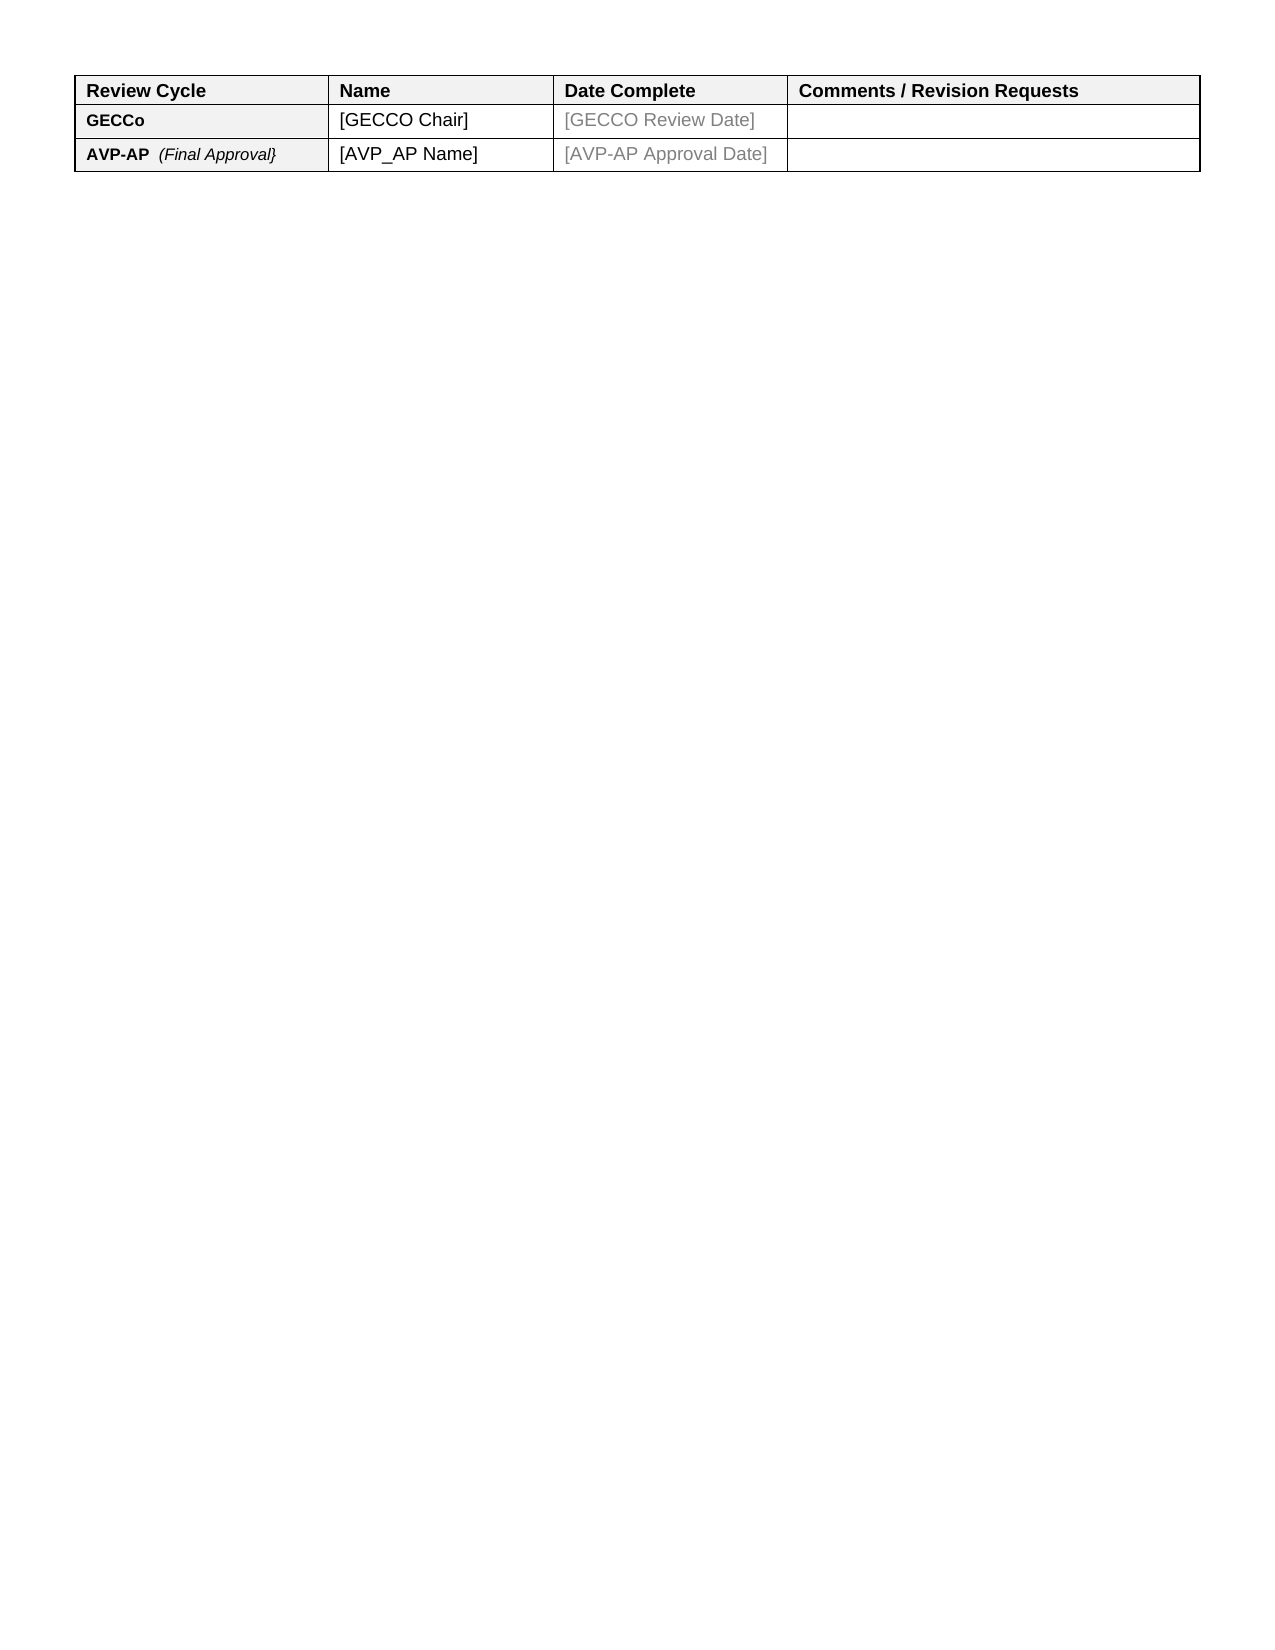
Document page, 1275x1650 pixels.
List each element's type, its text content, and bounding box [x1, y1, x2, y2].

table_cell [788, 105, 1199, 137]
table_header Date Complete [554, 76, 787, 104]
table_header Review Cycle [76, 76, 328, 104]
table_header Comments / Revision Requests [788, 76, 1199, 104]
table_cell GECCo [76, 105, 328, 137]
table_cell [788, 139, 1199, 171]
table_header Name [329, 76, 553, 104]
table_cell AVP-AP (Final Approval} [76, 139, 328, 171]
